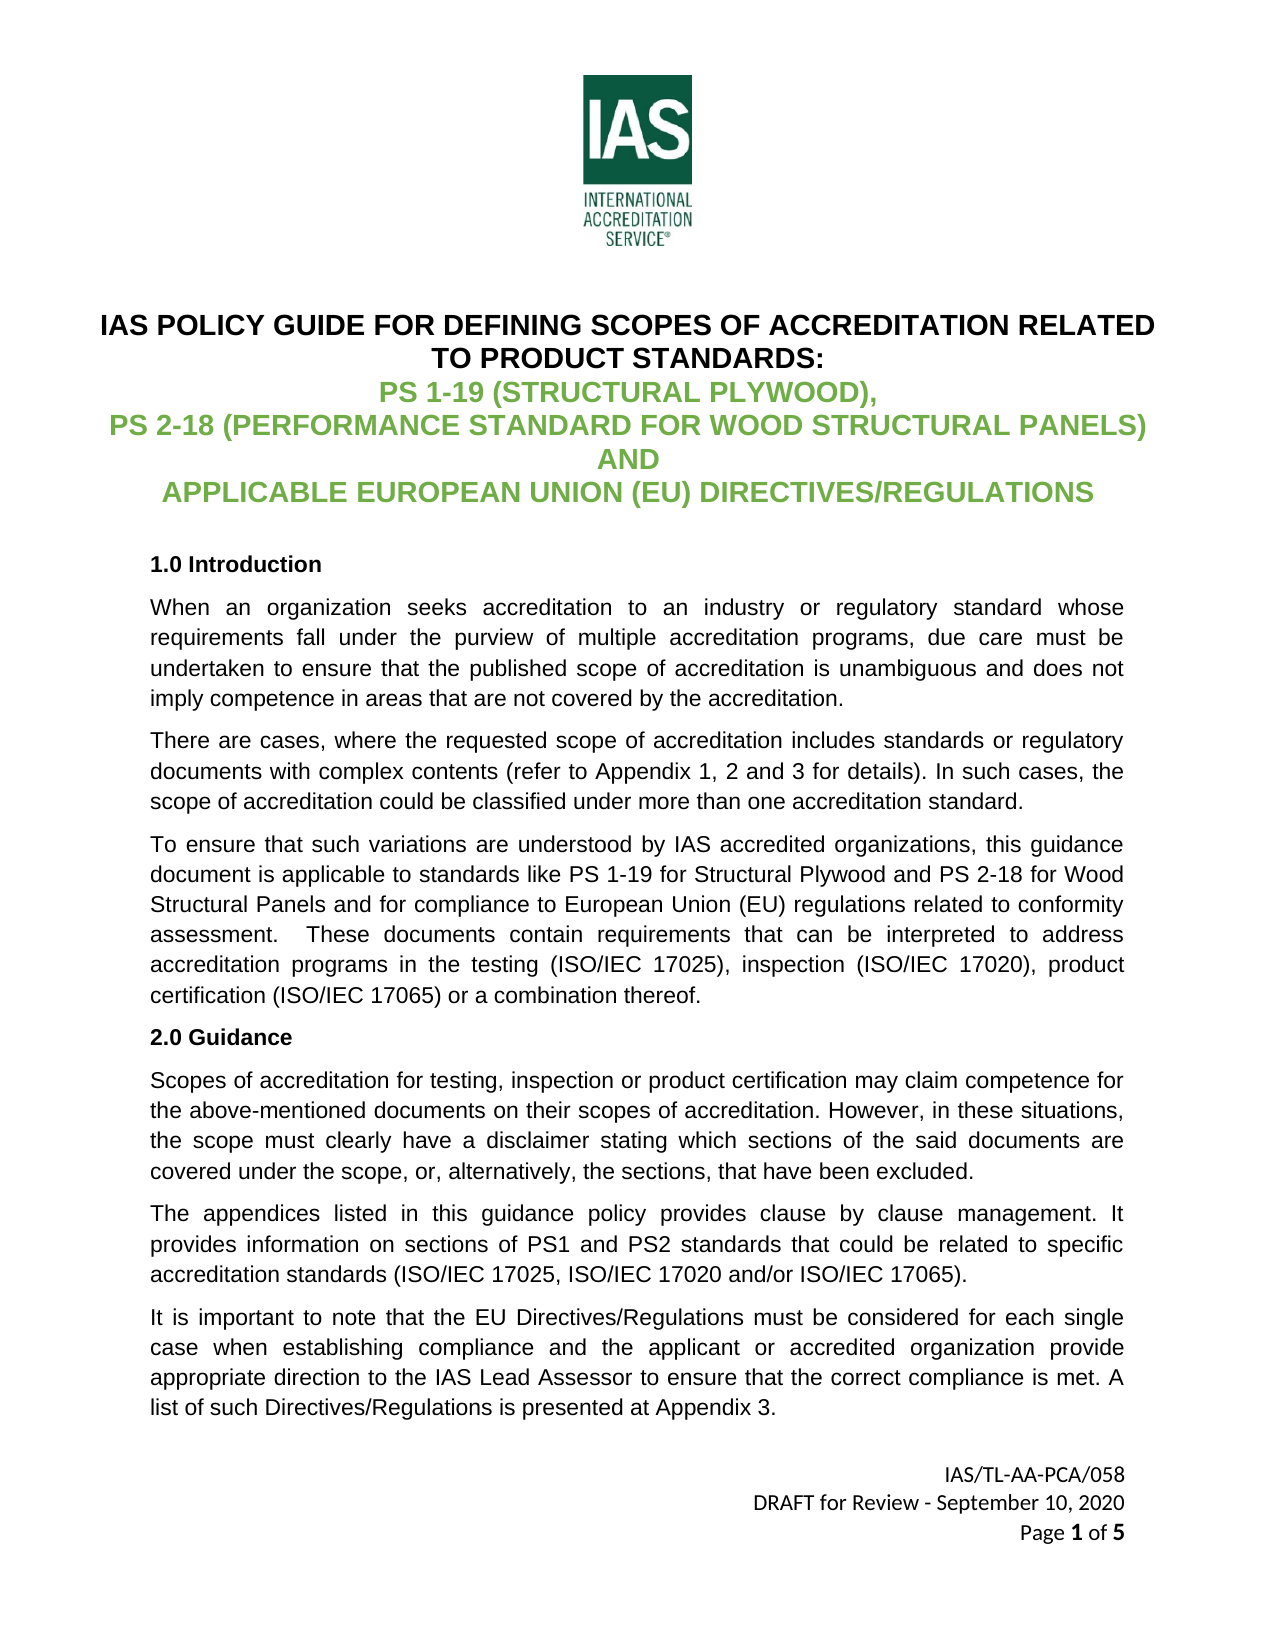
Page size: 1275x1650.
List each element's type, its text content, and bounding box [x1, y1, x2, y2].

text To ensure that such variations are understood by IAS accredited organizations, this guidance document is applicable to standards like PS 1-19 for Structural Plywood and PS 2-18 for Wood Structural Panels and for compliance to European Union (EU) regulations related to conformity assessment. These documents contain requirements that can be interpreted to address accreditation programs in the testing (ISO/IEC 17025), inspection (ISO/IEC 17020), product certification (ISO/IEC 17065) or a combination thereof. [150, 831, 1125, 1008]
text 1.0 Introduction [150, 551, 1125, 578]
text IAS POLICY GUIDE FOR DEFINING SCOPES OF ACCREDITATION RELATED TO PRODUCT STANDARDS: [84, 307, 1172, 374]
text 2.0 Guidance [150, 1024, 1125, 1051]
text When an organization seeks accreditation to an industry or regulatory standard whose requirements fall under the purview of multiple accreditation programs, due care must be undertaken to ensure that the published scope of accreditation is unambiguous and does not imply competence in areas that are not covered by the accreditation. [150, 594, 1125, 711]
text AND [84, 442, 1172, 475]
text APPLICABLE EUROPEAN UNION (EU) DIRECTIVES/REGULATIONS [84, 475, 1172, 509]
text Scopes of accreditation for testing, inspection or product certification may claim competence for the above-mentioned documents on their scopes of accreditation. However, in these situations, the scope must clearly have a disclaimer stating which sections of the said documents are covered under the scope, or, alternatively, the sections, that have been excluded. [150, 1067, 1125, 1184]
text PS 1-19 (STRUCTURAL PLYWOOD), [84, 374, 1172, 408]
picture [583, 75, 692, 246]
text PS 2-18 (PERFORMANCE STANDARD FOR WOOD STRUCTURAL PANELS) [84, 408, 1172, 442]
text The appendices listed in this guidance policy provides clause by clause management. It provides information on sections of PS1 and PS2 standards that could be related to specific accreditation standards (ISO/IEC 17025, ISO/IEC 17020 and/or ISO/IEC 17065). [150, 1200, 1125, 1287]
text There are cases, where the requested scope of accreditation includes standards or regulatory documents with complex contents (refer to Appendix 1, 2 and 3 for details). In such cases, the scope of accreditation could be classified under more than one accreditation standard. [150, 727, 1125, 814]
text It is important to note that the EU Directives/Regulations must be considered for each single case when establishing compliance and the applicant or accredited organization provide appropriate direction to the IAS Lead Assessor to ensure that the correct compliance is met. A list of such Directives/Regulations is presented at Appendix 3. [150, 1303, 1125, 1421]
